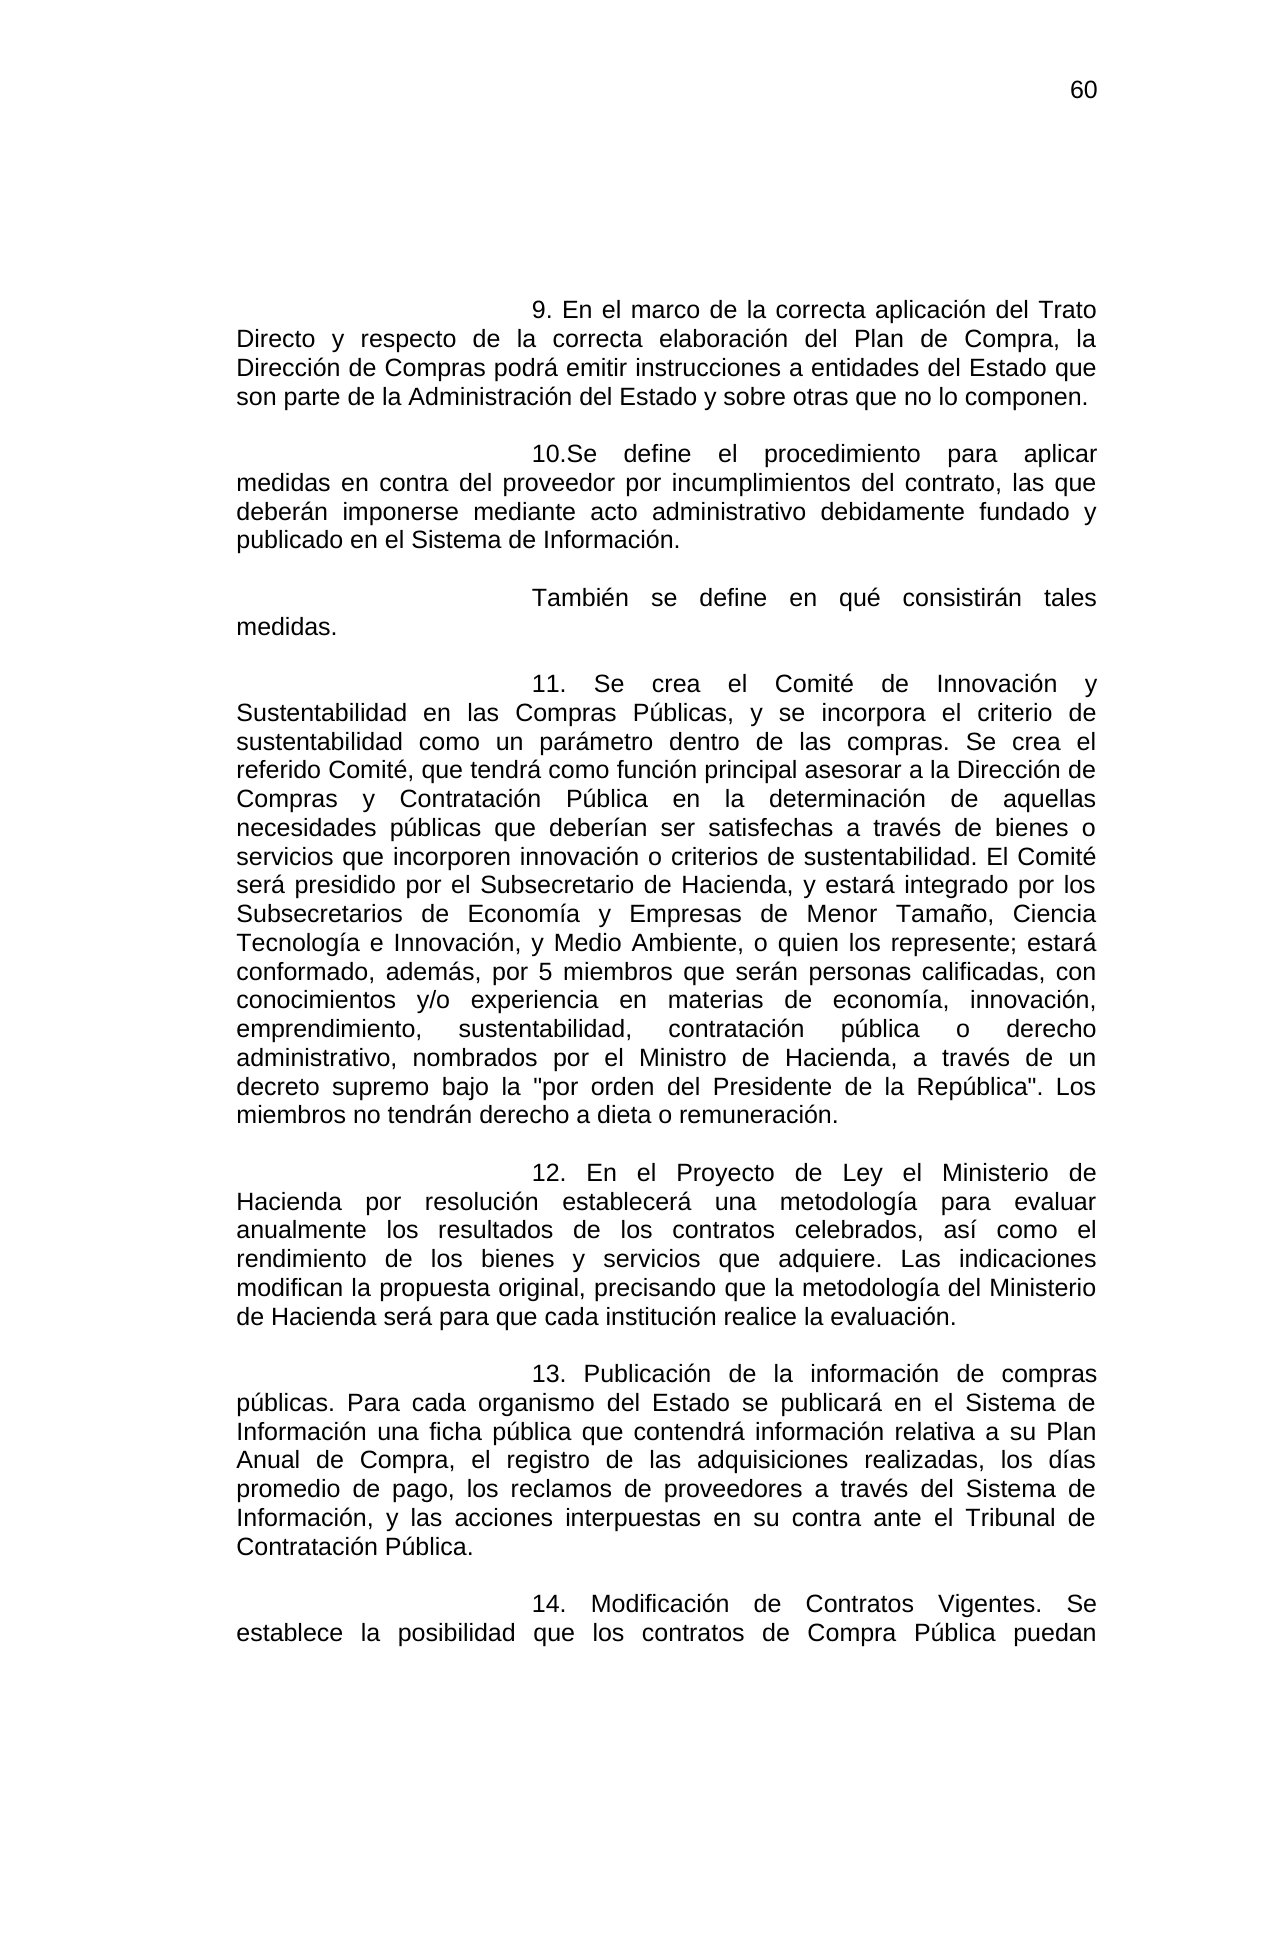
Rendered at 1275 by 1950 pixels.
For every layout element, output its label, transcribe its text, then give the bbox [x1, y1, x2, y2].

text 9. En el marco de la correcta aplicación del Trato Directo y respecto de la correcta elaboración del Plan de Compra, la Dirección de Compras podrá emitir instrucciones a entidades del Estado que son parte de la Administración del Estado y sobre otras que no lo componen. [236, 295, 1098, 410]
text También se define en qué consistirán tales medidas. [236, 583, 1098, 640]
text 12. En el Proyecto de Ley el Ministerio de Hacienda por resolución establecerá una metodología para evaluar anualmente los resultados de los contratos celebrados, así como el rendimiento de los bienes y servicios que adquiere. Las indicaciones modifican la propuesta original, precisando que la metodología del Ministerio de Hacienda será para que cada institución realice la evaluación. [236, 1158, 1098, 1330]
text 11. Se crea el Comité de Innovación y Sustentabilidad en las Compras Públicas, y se incorpora el criterio de sustentabilidad como un parámetro dentro de las compras. Se crea el referido Comité, que tendrá como función principal asesorar a la Dirección de Compras y Contratación Pública en la determinación de aquellas necesidades públicas que deberían ser satisfechas a través de bienes o servicios que incorporen innovación o criterios de sustentabilidad. El Comité será presidido por el Subsecretario de Hacienda, y estará integrado por los Subsecretarios de Economía y Empresas de Menor Tamaño, Ciencia Tecnología e Innovación, y Medio Ambiente, o quien los represente; estará conformado, además, por 5 miembros que serán personas calificadas, con conocimientos y/o experiencia en materias de economía, innovación, emprendimiento, sustentabilidad, contratación pública o derecho administrativo, nombrados por el Ministro de Hacienda, a través de un decreto supremo bajo la "por orden del Presidente de la República". Los miembros no tendrán derecho a dieta o remuneración. [236, 669, 1098, 1129]
text 10.Se define el procedimiento para aplicar medidas en contra del proveedor por incumplimientos del contrato, las que deberán imponerse mediante acto administrativo debidamente fundado y publicado en el Sistema de Información. [236, 439, 1098, 554]
text 13. Publicación de la información de compras públicas. Para cada organismo del Estado se publicará en el Sistema de Información una ficha pública que contendrá información relativa a su Plan Anual de Compra, el registro de las adquisiciones realizadas, los días promedio de pago, los reclamos de proveedores a través del Sistema de Información, y las acciones interpuestas en su contra ante el Tribunal de Contratación Pública. [236, 1359, 1098, 1560]
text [236, 1589, 1098, 1647]
